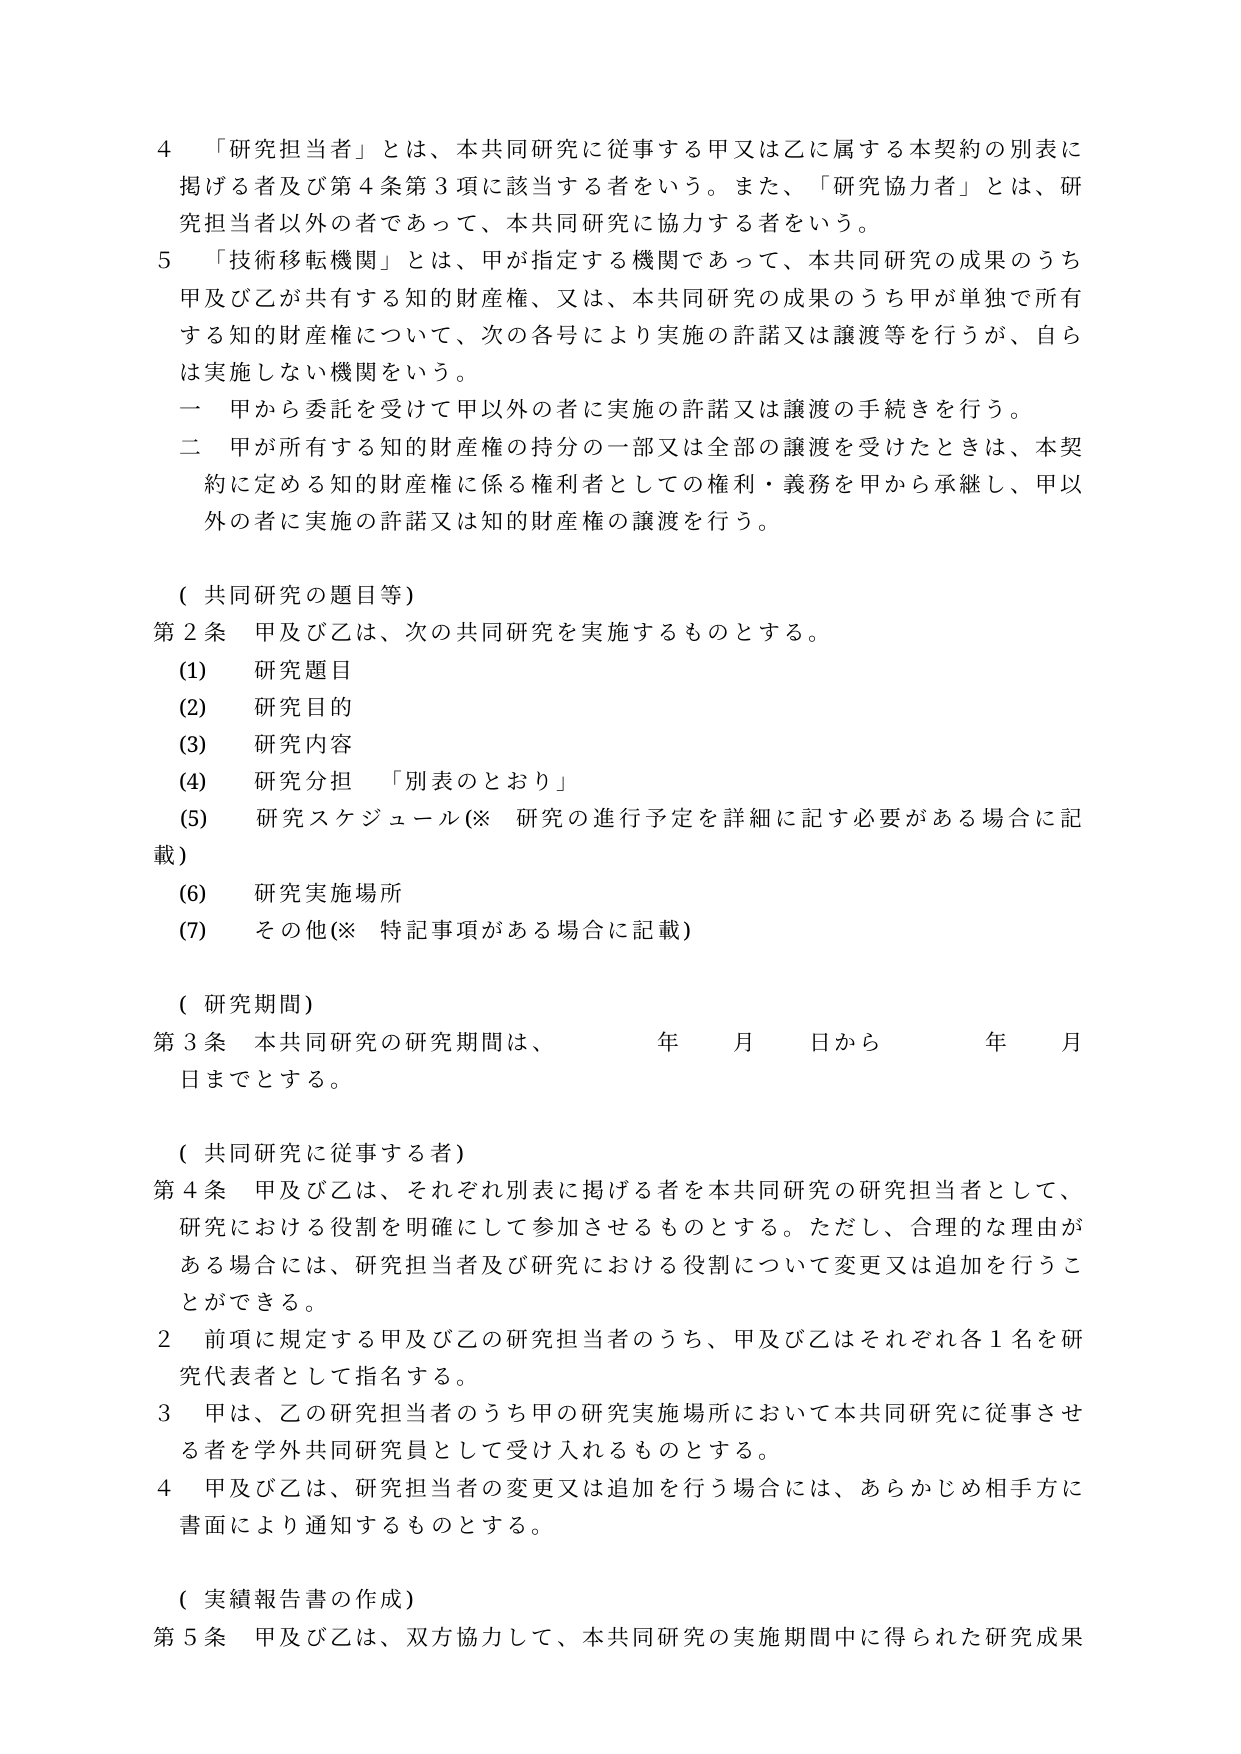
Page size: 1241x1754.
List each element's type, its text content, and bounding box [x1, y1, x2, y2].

text (6) 研究実施場所 [154, 873, 1086, 910]
text (実績報告書の作成) [154, 1580, 1086, 1617]
text 第２条 甲及び乙は、次の共同研究を実施するものとする。 [154, 613, 1086, 650]
text (5) 研究スケジュール(※研究の進行予定を詳細に記す必要がある場合に記載) [154, 799, 1086, 873]
text ４ 「研究担当者」とは、本共同研究に従事する甲又は乙に属する本契約の別表に掲げる者及び第４条第３項に該当する者をいう。また、「研究協力者」とは、研究担当者以外の者であって、本共同研究に協力する者をいう。 [154, 129, 1086, 241]
text ５ 「技術移転機関」とは、甲が指定する機関であって、本共同研究の成果のうち甲及び乙が共有する知的財産権、又は、本共同研究の成果のうち甲が単独で所有する知的財産権について、次の各号により実施の許諾又は譲渡等を行うが、自らは実施しない機関をいう。 [154, 241, 1086, 390]
text (共同研究の題目等) [154, 576, 1086, 613]
text (共同研究に従事する者) [154, 1133, 1086, 1171]
text ３ 甲は、乙の研究担当者のうち甲の研究実施場所において本共同研究に従事させる者を学外共同研究員として受け入れるものとする。 [154, 1394, 1086, 1468]
text 二 甲が所有する知的財産権の持分の一部又は全部の譲渡を受けたときは、本契約に定める知的財産権に係る権利者としての権利・義務を甲から承継し、甲以外の者に実施の許諾又は知的財産権の譲渡を行う。 [176, 427, 1086, 538]
text 第４条 甲及び乙は、それぞれ別表に掲げる者を本共同研究の研究担当者として、研究における役割を明確にして参加させるものとする。ただし、合理的な理由がある場合には、研究担当者及び研究における役割について変更又は追加を行うことができる。 [154, 1171, 1086, 1319]
text (7) その他(※特記事項がある場合に記載) [154, 910, 1086, 947]
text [154, 1617, 1086, 1654]
text (4) 研究分担 「別表のとおり」 [154, 762, 1086, 799]
text (1) 研究題目 [154, 650, 1086, 687]
text (3) 研究内容 [154, 724, 1086, 762]
text 第３条 本共同研究の研究期間は、 年 月 日から 年 月 日までとする。 [154, 1022, 1086, 1096]
text (2) 研究目的 [154, 687, 1086, 724]
text ４ 甲及び乙は、研究担当者の変更又は追加を行う場合には、あらかじめ相手方に書面により通知するものとする。 [154, 1468, 1086, 1542]
text 一 甲から委託を受けて甲以外の者に実施の許諾又は譲渡の手続きを行う。 [154, 390, 1086, 427]
text ２ 前項に規定する甲及び乙の研究担当者のうち、甲及び乙はそれぞれ各１名を研究代表者として指名する。 [154, 1319, 1086, 1394]
text (研究期間) [154, 985, 1086, 1022]
